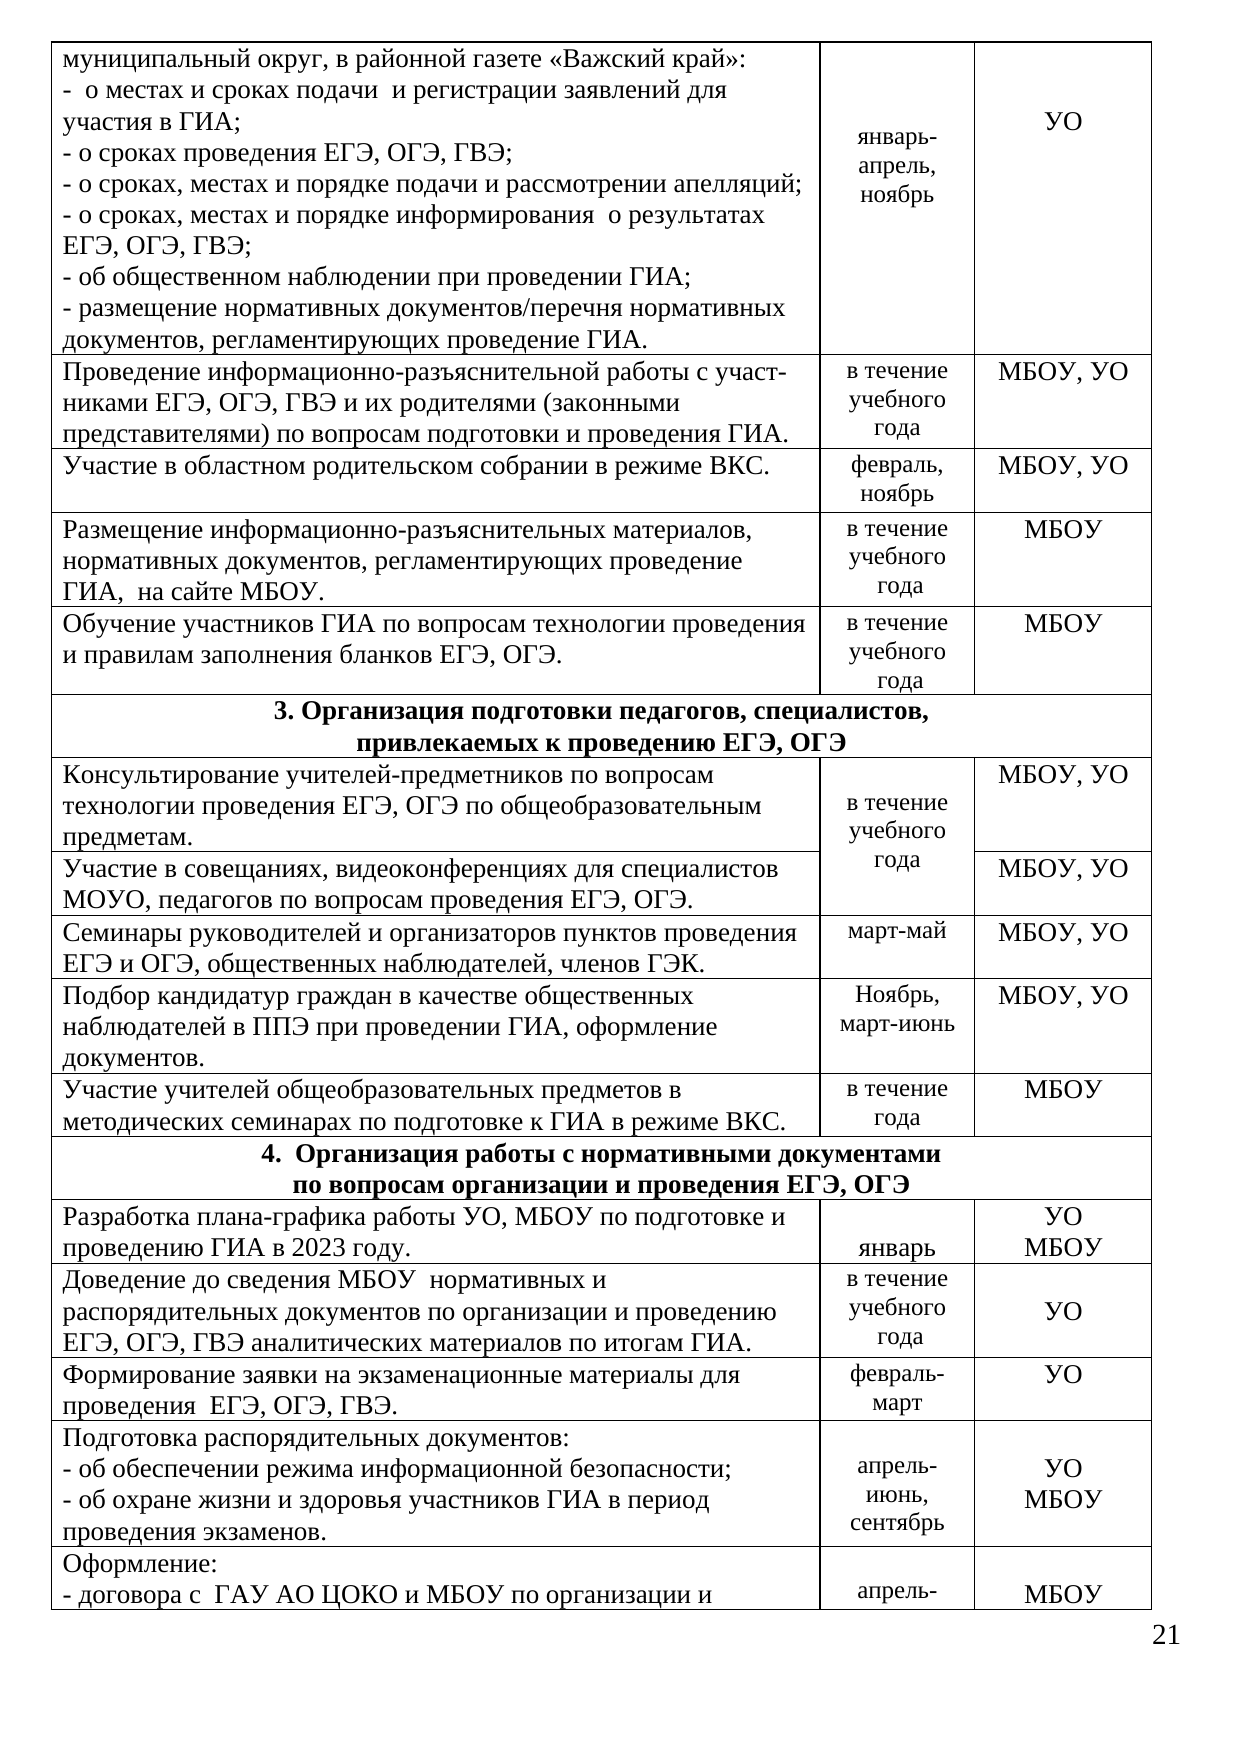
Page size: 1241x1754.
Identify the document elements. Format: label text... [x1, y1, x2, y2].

table_cell в течение учебного года [821, 758, 974, 914]
table_cell Консультирование учителей-предметников по вопросам технологии проведения ЕГЭ, ОГЭ по общеобразовательным предметам. [52, 758, 819, 851]
table_cell МБОУ [975, 513, 1151, 606]
table_cell февраль, ноябрь [821, 449, 974, 512]
table_cell март-май [821, 916, 974, 978]
table_cell апрель- июнь, сентябрь [821, 1421, 974, 1546]
table_cell УО МБОУ [975, 1421, 1151, 1546]
table_cell УО [975, 1358, 1151, 1420]
table_cell Размещение информационно-разъяснительных материалов, нормативных документов, регламентирующих проведение ГИА, на сайте МБОУ. [52, 513, 819, 606]
table_cell Формирование заявки на экзаменационные материалы для проведения ЕГЭ, ОГЭ, ГВЭ. [52, 1358, 819, 1420]
table_cell Участие в областном родительском собрании в режиме ВКС. [52, 449, 819, 512]
table_cell УО [975, 43, 1151, 354]
table_cell в течение учебного года [821, 513, 974, 606]
table_cell МБОУ [975, 1074, 1151, 1136]
table_cell в течение года [821, 1074, 974, 1136]
table_cell в течение учебного года [821, 1264, 974, 1357]
table_cell апрель-июнь [821, 1547, 974, 1609]
table_cell УО [975, 1264, 1151, 1357]
table_cell МБОУ, УО [975, 916, 1151, 978]
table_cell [821, 43, 974, 354]
table_cell УО МБОУ [975, 1200, 1151, 1262]
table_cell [52, 1547, 819, 1609]
table_cell Обучение участников ГИА по вопросам технологии проведения и правилам заполнения бланков ЕГЭ, ОГЭ. [52, 607, 819, 693]
table_cell Семинары руководителей и организаторов пунктов проведения ЕГЭ и ОГЭ, общественных наблюдателей, членов ГЭК. [52, 916, 819, 978]
table_cell январь [821, 1200, 974, 1262]
table_cell МБОУ [975, 607, 1151, 693]
table_cell МБОУ, УО [975, 852, 1151, 914]
table_cell Ноябрь, март-июнь [821, 979, 974, 1072]
table_cell Подготовка распорядительных документов: - об обеспечении режима информационной безопасности; - об охране жизни и здоровья участников ГИА в период проведения экзаменов. [52, 1421, 819, 1546]
table_cell Доведение до сведения МБОУ нормативных и распорядительных документов по организации и проведению ЕГЭ, ОГЭ, ГВЭ аналитических материалов по итогам ГИА. [52, 1264, 819, 1357]
table_cell Участие учителей общеобразовательных предметов в методических семинарах по подготовке к ГИА в режиме ВКС. [52, 1074, 819, 1136]
table_cell МБОУ, УО [975, 449, 1151, 512]
table_cell МБОУ, УО [975, 758, 1151, 851]
table_cell Проведение информационно-разъяснительной работы с участ-никами ЕГЭ, ОГЭ, ГВЭ и их родителями (законными представителями) по вопросам подготовки и проведения ГИА. [52, 355, 819, 448]
table_cell Участие в совещаниях, видеоконференциях для специалистов МОУО, педагогов по вопросам проведения ЕГЭ, ОГЭ. [52, 852, 819, 914]
table_cell МБОУ, УО [975, 355, 1151, 448]
table_cell Подбор кандидатур граждан в качестве общественных наблюдателей в ППЭ при проведении ГИА, оформление документов. [52, 979, 819, 1072]
table_cell февраль-март [821, 1358, 974, 1420]
table_cell в течение учебного года [821, 355, 974, 448]
table_cell МБОУ, УО [975, 979, 1151, 1072]
table_cell Разработка плана-графика работы УО, МБОУ по подготовке и проведению ГИА в 2023 году. [52, 1200, 819, 1262]
table_cell 4. Организация работы с нормативными документами по вопросам организации и проведения ЕГЭ, ОГЭ [52, 1137, 1151, 1199]
table_cell в течение учебного года [821, 607, 974, 693]
table_cell 3. Организация подготовки педагогов, специалистов, привлекаемых к проведению ЕГЭ, ОГЭ [52, 695, 1151, 757]
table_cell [52, 43, 819, 354]
table_cell МБОУ [975, 1547, 1151, 1609]
